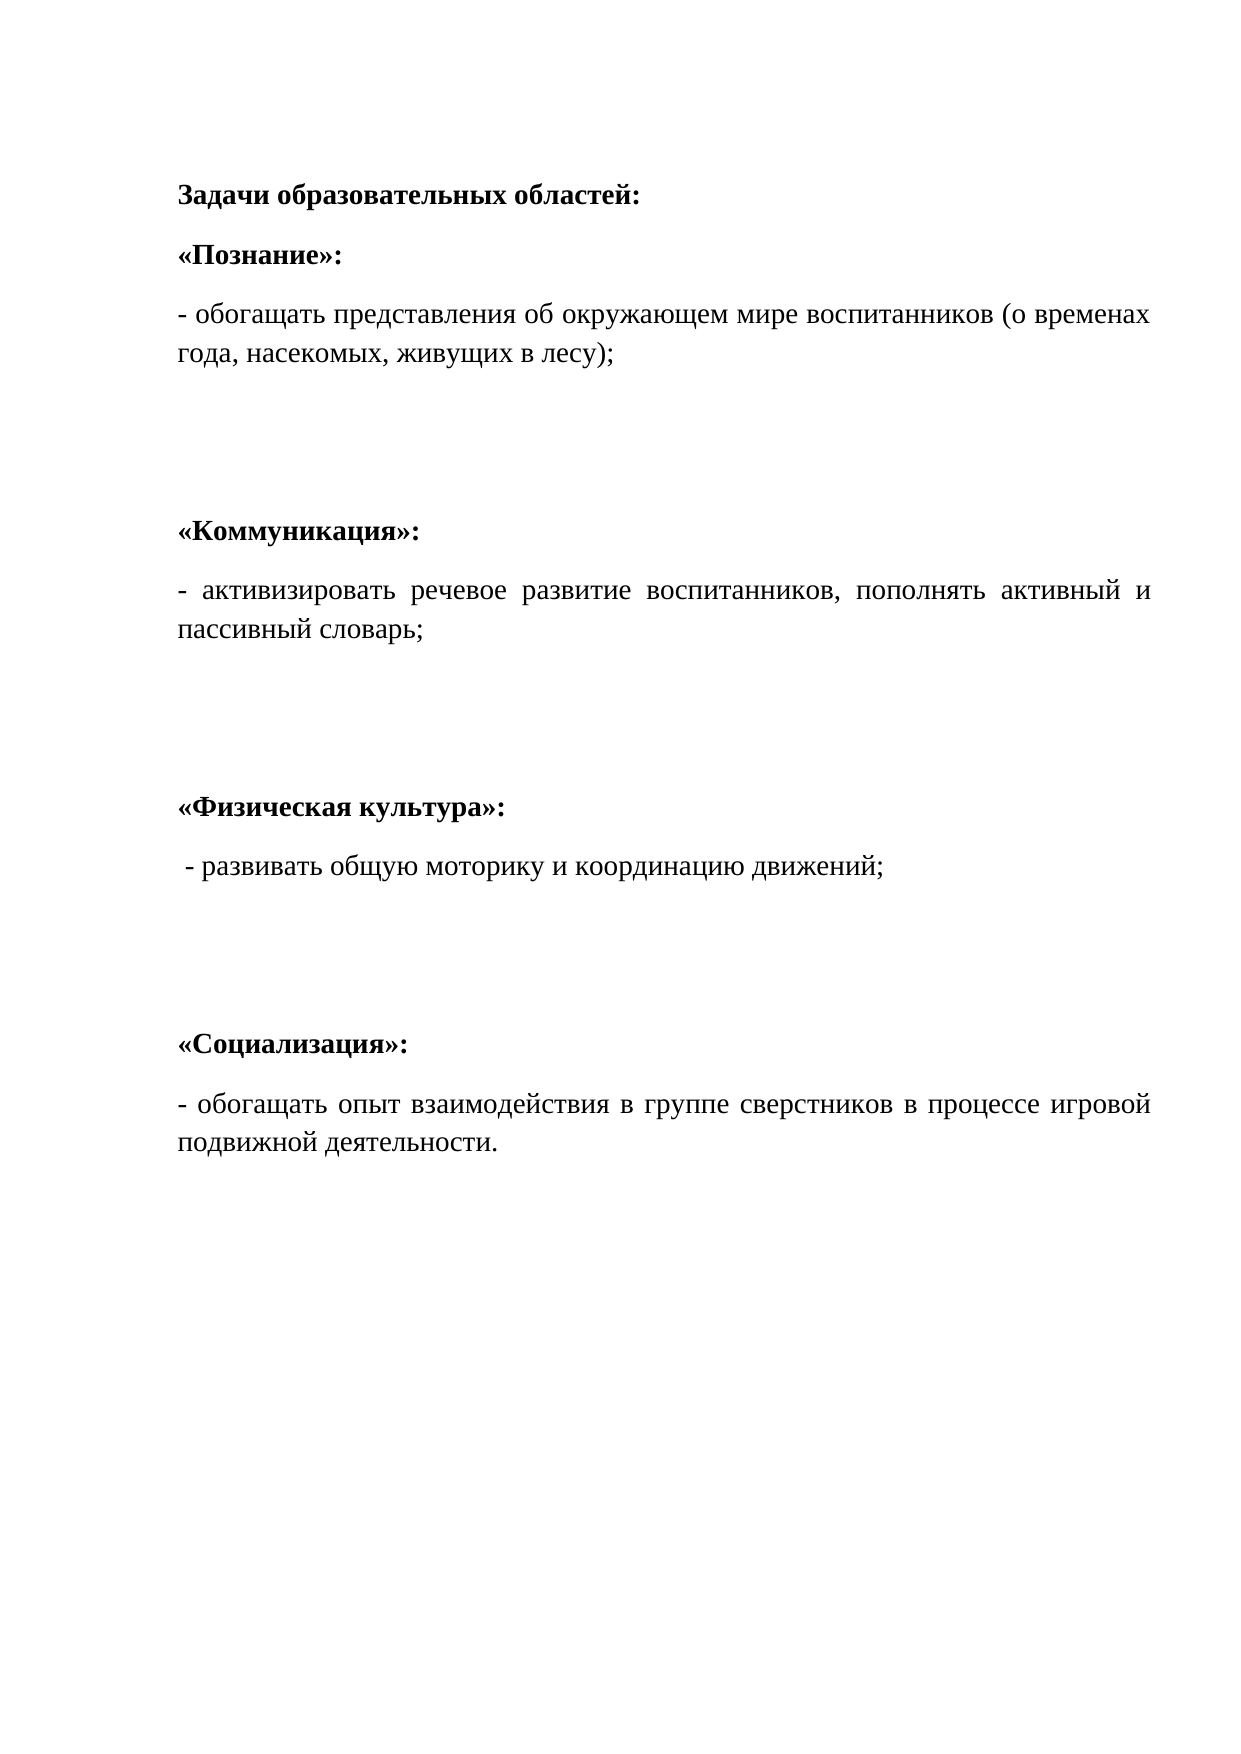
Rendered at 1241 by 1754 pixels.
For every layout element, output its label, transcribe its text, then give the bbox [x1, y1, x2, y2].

text «Физическая культура»: [177, 789, 1152, 822]
text - развивать общую моторику и координацию движений; [177, 848, 1152, 882]
text - обогащать представления об окружающем мире воспитанников (о временах года, насекомых, живущих в лесу); [177, 296, 1152, 368]
text «Коммуникация»: [177, 513, 1152, 546]
text - обогащать опыт взаимодействия в группе сверстников в процессе игровой подвижной деятельности. [177, 1086, 1152, 1158]
text Задачи образовательных областей: [177, 177, 1152, 211]
text «Социализация»: [177, 1026, 1152, 1060]
text «Познание»: [177, 237, 1152, 270]
text - активизировать речевое развитие воспитанников, пополнять активный и пассивный словарь; [177, 572, 1152, 644]
